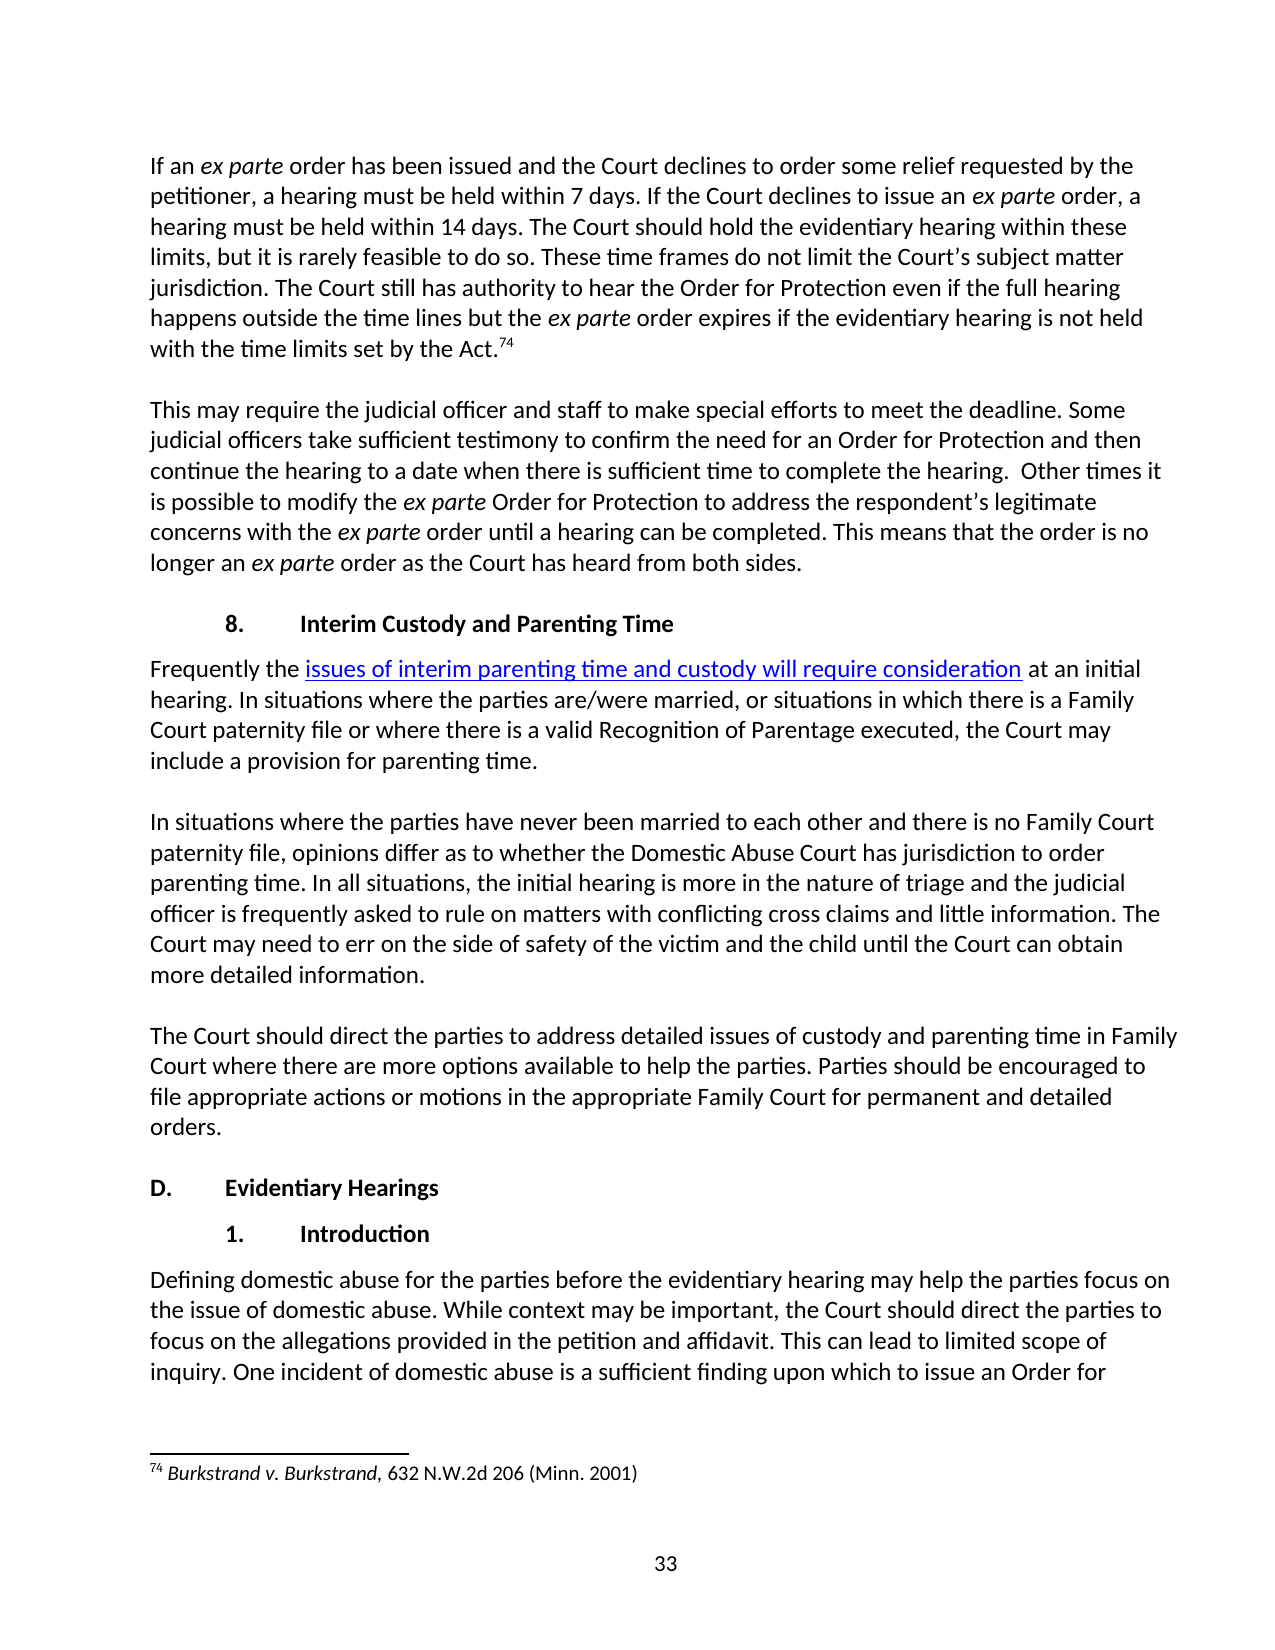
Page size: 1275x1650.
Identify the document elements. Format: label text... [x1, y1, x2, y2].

list Frequently the issues of interim parenting time and custody will require consideration at an initial hearing. In situations where the parties are/were married, or situations in which there is a Family Court paternity file or where there is a valid Recognition of Parentage executed, the Court may include a provision for parenting time. [150, 654, 1181, 776]
list Evidentiary Hearings [150, 1172, 1181, 1203]
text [150, 1264, 1181, 1386]
list The Court should direct the parties to address detailed issues of custody and parenting time in Family Court where there are more options available to help the parties. Parties should be encouraged to file appropriate actions or motions in the appropriate Family Court for permanent and detailed orders. [150, 1020, 1181, 1142]
list Interim Custody and Parenting Time [225, 608, 1181, 638]
list In situations where the parties have never been married to each other and there is no Family Court paternity file, opinions differ as to whether the Domestic Abuse Court has jurisdiction to order parenting time. In all situations, the initial hearing is more in the nature of triage and the judicial officer is frequently asked to rule on matters with conflicting cross claims and little information. The Court may need to err on the side of safety of the victim and the child until the Court can obtain more detailed information. [150, 806, 1181, 989]
text If an ex parte order has been issued and the Court declines to order some relief requested by the petitioner, a hearing must be held within 7 days. If the Court declines to issue an ex parte order, a hearing must be held within 14 days. The Court should hold the evidentiary hearing within these limits, but it is rarely feasible to do so. These time frames do not limit the Court’s subject matter jurisdiction. The Court still has authority to hear the Order for Protection even if the full hearing happens outside the time lines but the ex parte order expires if the evidentiary hearing is not held with the time limits set by the Act. [150, 150, 1181, 364]
text This may require the judicial officer and staff to make special efforts to meet the deadline. Some judicial officers take sufficient testimony to confirm the need for an Order for Protection and then continue the hearing to a date when there is sufficient time to complete the hearing. Other times it is possible to modify the ex parte Order for Protection to address the respondent’s legitimate concerns with the ex parte order until a hearing can be completed. This means that the order is no longer an ex parte order as the Court has heard from both sides. [150, 394, 1181, 577]
list Introduction [225, 1218, 1181, 1249]
